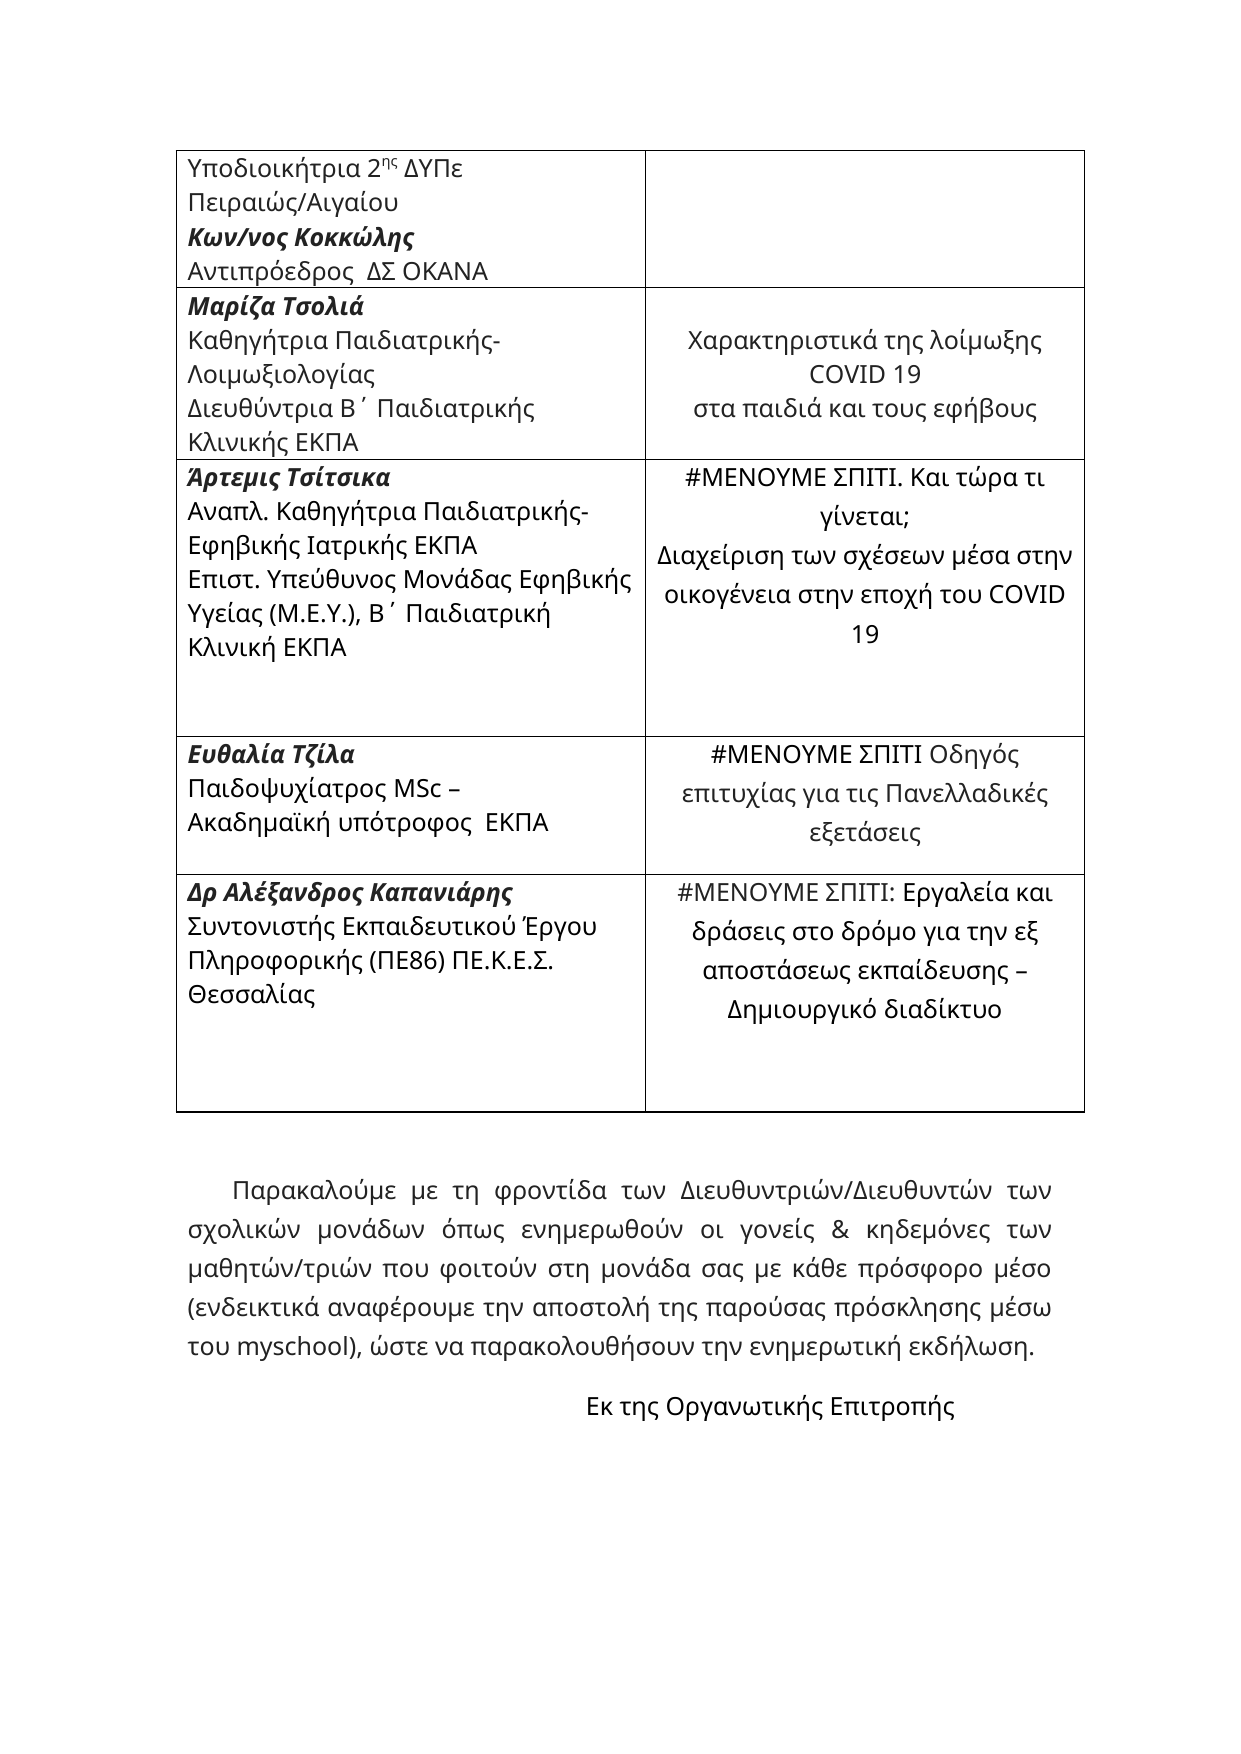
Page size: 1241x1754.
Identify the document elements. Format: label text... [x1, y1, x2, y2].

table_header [646, 151, 1084, 287]
table_cell Μαρίζα Τσολιά Καθηγήτρια Παιδιατρικής-Λοιμωξιολογίας Διευθύντρια Β΄ Παιδιατρικής Κλινικής ΕΚΠΑ [177, 288, 645, 459]
table_cell #ΜΕΝΟΥΜΕ ΣΠΙΤΙ Οδηγός επιτυχίας για τις Πανελλαδικές εξετάσεις [646, 737, 1084, 874]
text Παρακαλούμε με τη φροντίδα των Διευθυντριών/Διευθυντών των σχολικών μονάδων όπως ενημερωθούν οι γονείς & κηδεμόνες των μαθητών/τριών που φοιτούν στη μονάδα σας με κάθε πρόσφορο μέσο (ενδεικτικά αναφέρουμε την αποστολή της παρούσας πρόσκλησης μέσω του myschool), ώστε να παρακολουθήσουν την ενημερωτική εκδήλωση. [187, 1172, 1053, 1363]
table_cell Χαρακτηριστικά της λοίμωξης COVID 19 στα παιδιά και τους εφήβους [646, 288, 1084, 459]
text Εκ της Οργανωτικής Επιτροπής [487, 1389, 1053, 1423]
table_cell Δρ Αλέξανδρος Καπανιάρης Συντονιστής Εκπαιδευτικού Έργου Πληροφορικής (ΠΕ86) ΠΕ.Κ.Ε.Σ. Θεσσαλίας [177, 875, 645, 1111]
table_cell Ευθαλία Τζίλα Παιδοψυχίατρος MSc – Ακαδημαϊκή υπότροφος ΕΚΠΑ [177, 737, 645, 874]
table_cell #ΜΕΝΟΥΜΕ ΣΠΙΤΙ. Και τώρα τι γίνεται; Διαχείριση των σχέσεων μέσα στην οικογένεια στην εποχή του COVID 19 [646, 460, 1084, 736]
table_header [177, 151, 645, 287]
table_cell Άρτεμις Τσίτσικα Αναπλ. Καθηγήτρια Παιδιατρικής-Εφηβικής Ιατρικής ΕΚΠΑ Επιστ. Υπεύθυνος Μονάδας Εφηβικής Υγείας (Μ.Ε.Υ.), Β΄ Παιδιατρική Κλινική ΕΚΠΑ [177, 460, 645, 736]
table_cell #ΜΕΝΟΥΜΕ ΣΠΙΤΙ: Εργαλεία και δράσεις στο δρόμο για την εξ αποστάσεως εκπαίδευσης – Δημιουργικό διαδίκτυο [646, 875, 1084, 1111]
